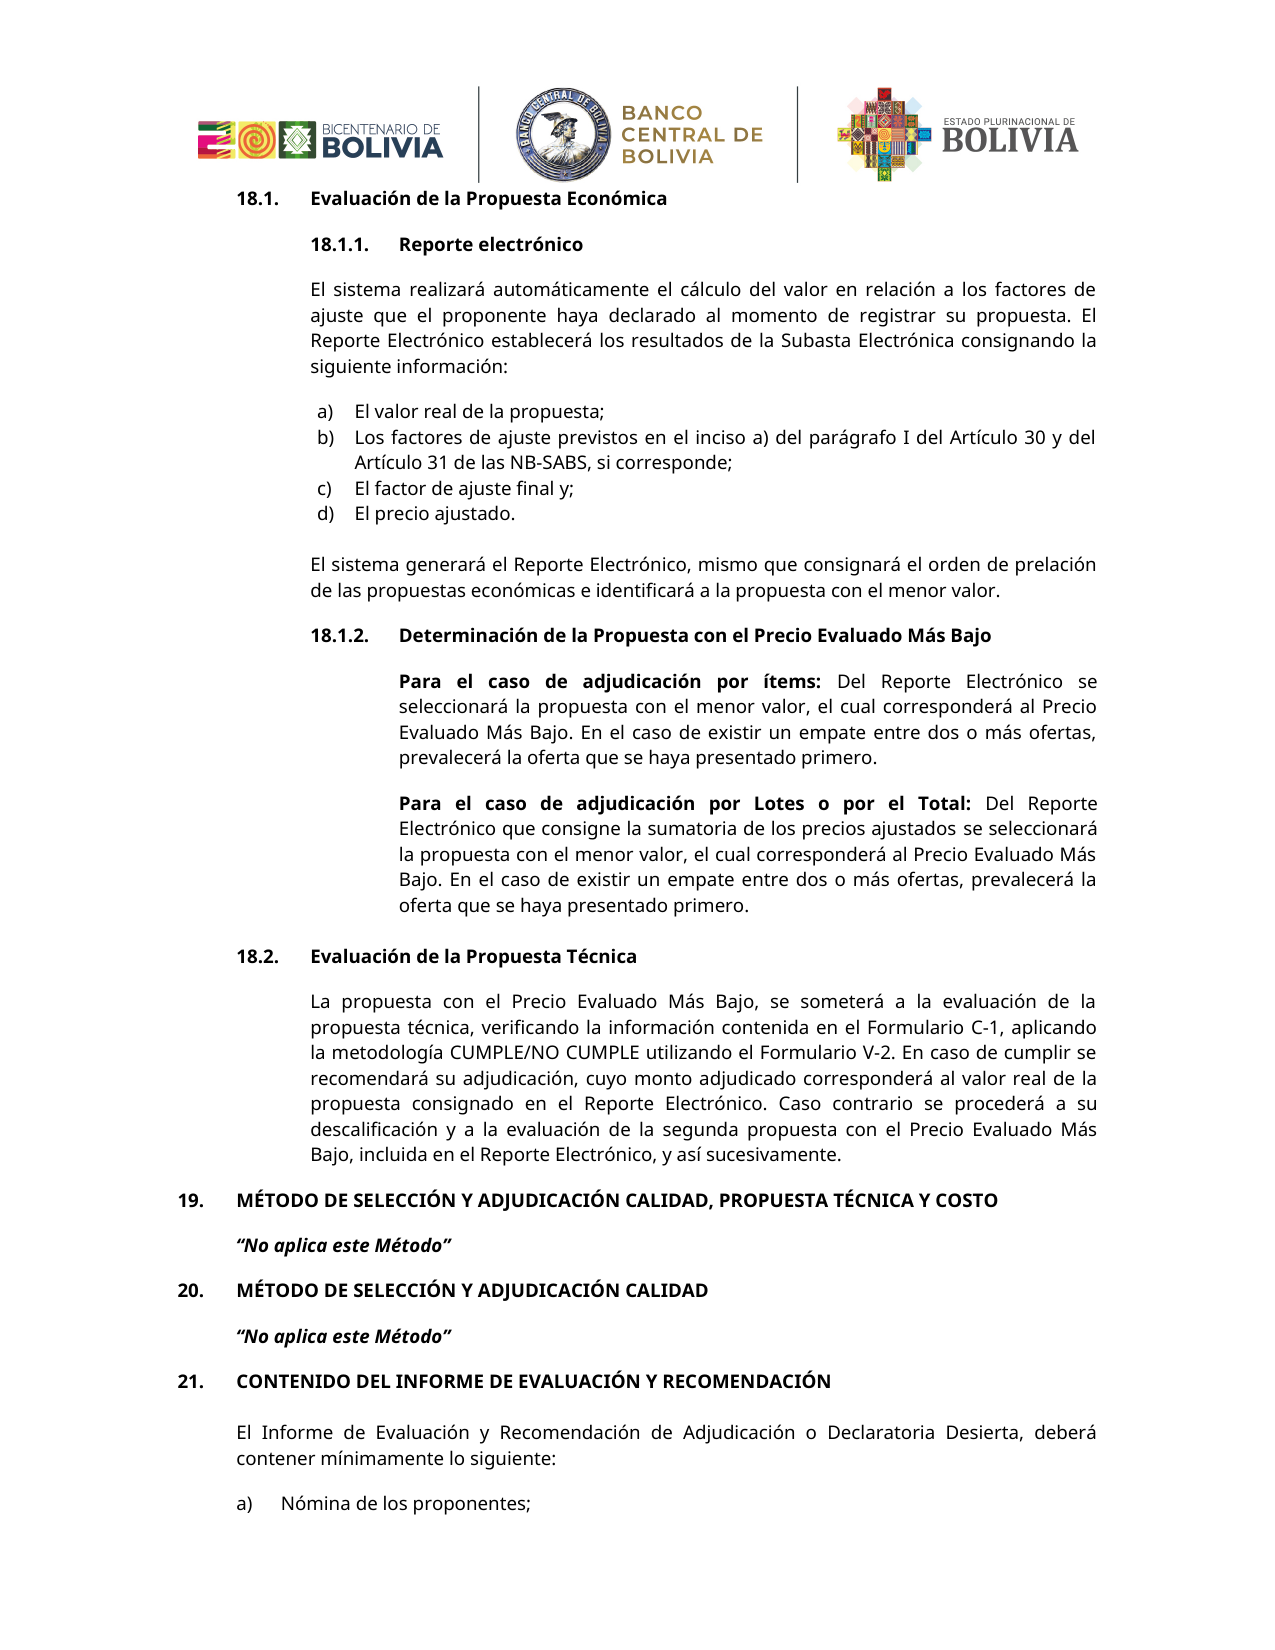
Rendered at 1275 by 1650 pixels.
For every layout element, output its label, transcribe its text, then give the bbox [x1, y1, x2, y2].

subtitle MÉTODO DE SELECCIÓN Y ADJUDICACIÓN CALIDAD [177, 1278, 1098, 1303]
list Nómina de los proponentes; [236, 1491, 1098, 1516]
list Los factores de ajuste previstos en el inciso a) del parágrafo I del Artículo 30 y del Artículo 31 de las NB-SABS, si corresponde; [317, 424, 1098, 475]
list El valor real de la propuesta; [317, 398, 1098, 424]
subtitle Reporte electrónico [310, 231, 1098, 257]
text “No aplica este Método” [236, 1232, 1098, 1258]
subtitle Determinación de la Propuesta con el Precio Evaluado Más Bajo [310, 622, 1098, 648]
subtitle Evaluación de la Propuesta Económica [236, 133, 1098, 211]
text El sistema realizará automáticamente el cálculo del valor en relación a los factores de ajuste que el proponente haya declarado al momento de registrar su propuesta. El Reporte Electrónico establecerá los resultados de la Subasta Electrónica consignando la siguiente información: [310, 276, 1098, 378]
subtitle Evaluación de la Propuesta Técnica [236, 943, 1098, 968]
subtitle MÉTODO DE SELECCIÓN Y ADJUDICACIÓN CALIDAD, PROPUESTA TÉCNICA Y COSTO [177, 1187, 1098, 1212]
text El sistema generará el Reporte Electrónico, mismo que consignará el orden de prelación de las propuestas económicas e identificará a la propuesta con el menor valor. [310, 552, 1098, 603]
text “No aplica este Método” [236, 1323, 1098, 1349]
text La propuesta con el Precio Evaluado Más Bajo, se someterá a la evaluación de la propuesta técnica, verificando la información contenida en el Formulario C-1, aplicando la metodología CUMPLE/NO CUMPLE utilizando el Formulario V-2. En caso de cumplir se recomendará su adjudicación, cuyo monto adjudicado corresponderá al valor real de la propuesta consignado en el Reporte Electrónico. Caso contrario se procederá a su descalificación y a la evaluación de la segunda propuesta con el Precio Evaluado Más Bajo, incluida en el Reporte Electrónico, y así sucesivamente. [310, 988, 1098, 1167]
picture [0, 2, 1275, 186]
text El Informe de Evaluación y Recomendación de Adjudicación o Declaratoria Desierta, deberá contener mínimamente lo siguiente: [236, 1420, 1098, 1471]
list Para el caso de adjudicación por ítems: Del Reporte Electrónico se seleccionará la propuesta con el menor valor, el cual corresponderá al Precio Evaluado Más Bajo. En el caso de existir un empate entre dos o más ofertas, prevalecerá la oferta que se haya presentado primero. [399, 668, 1098, 770]
subtitle CONTENIDO DEL INFORME DE EVALUACIÓN Y RECOMENDACIÓN [177, 1369, 1098, 1394]
list El factor de ajuste final y; [317, 475, 1098, 501]
list El precio ajustado. [317, 501, 1098, 526]
list Para el caso de adjudicación por Lotes o por el Total: Del Reporte Electrónico que consigne la sumatoria de los precios ajustados se seleccionará la propuesta con el menor valor, el cual corresponderá al Precio Evaluado Más Bajo. En el caso de existir un empate entre dos o más ofertas, prevalecerá la oferta que se haya presentado primero. [399, 790, 1098, 917]
